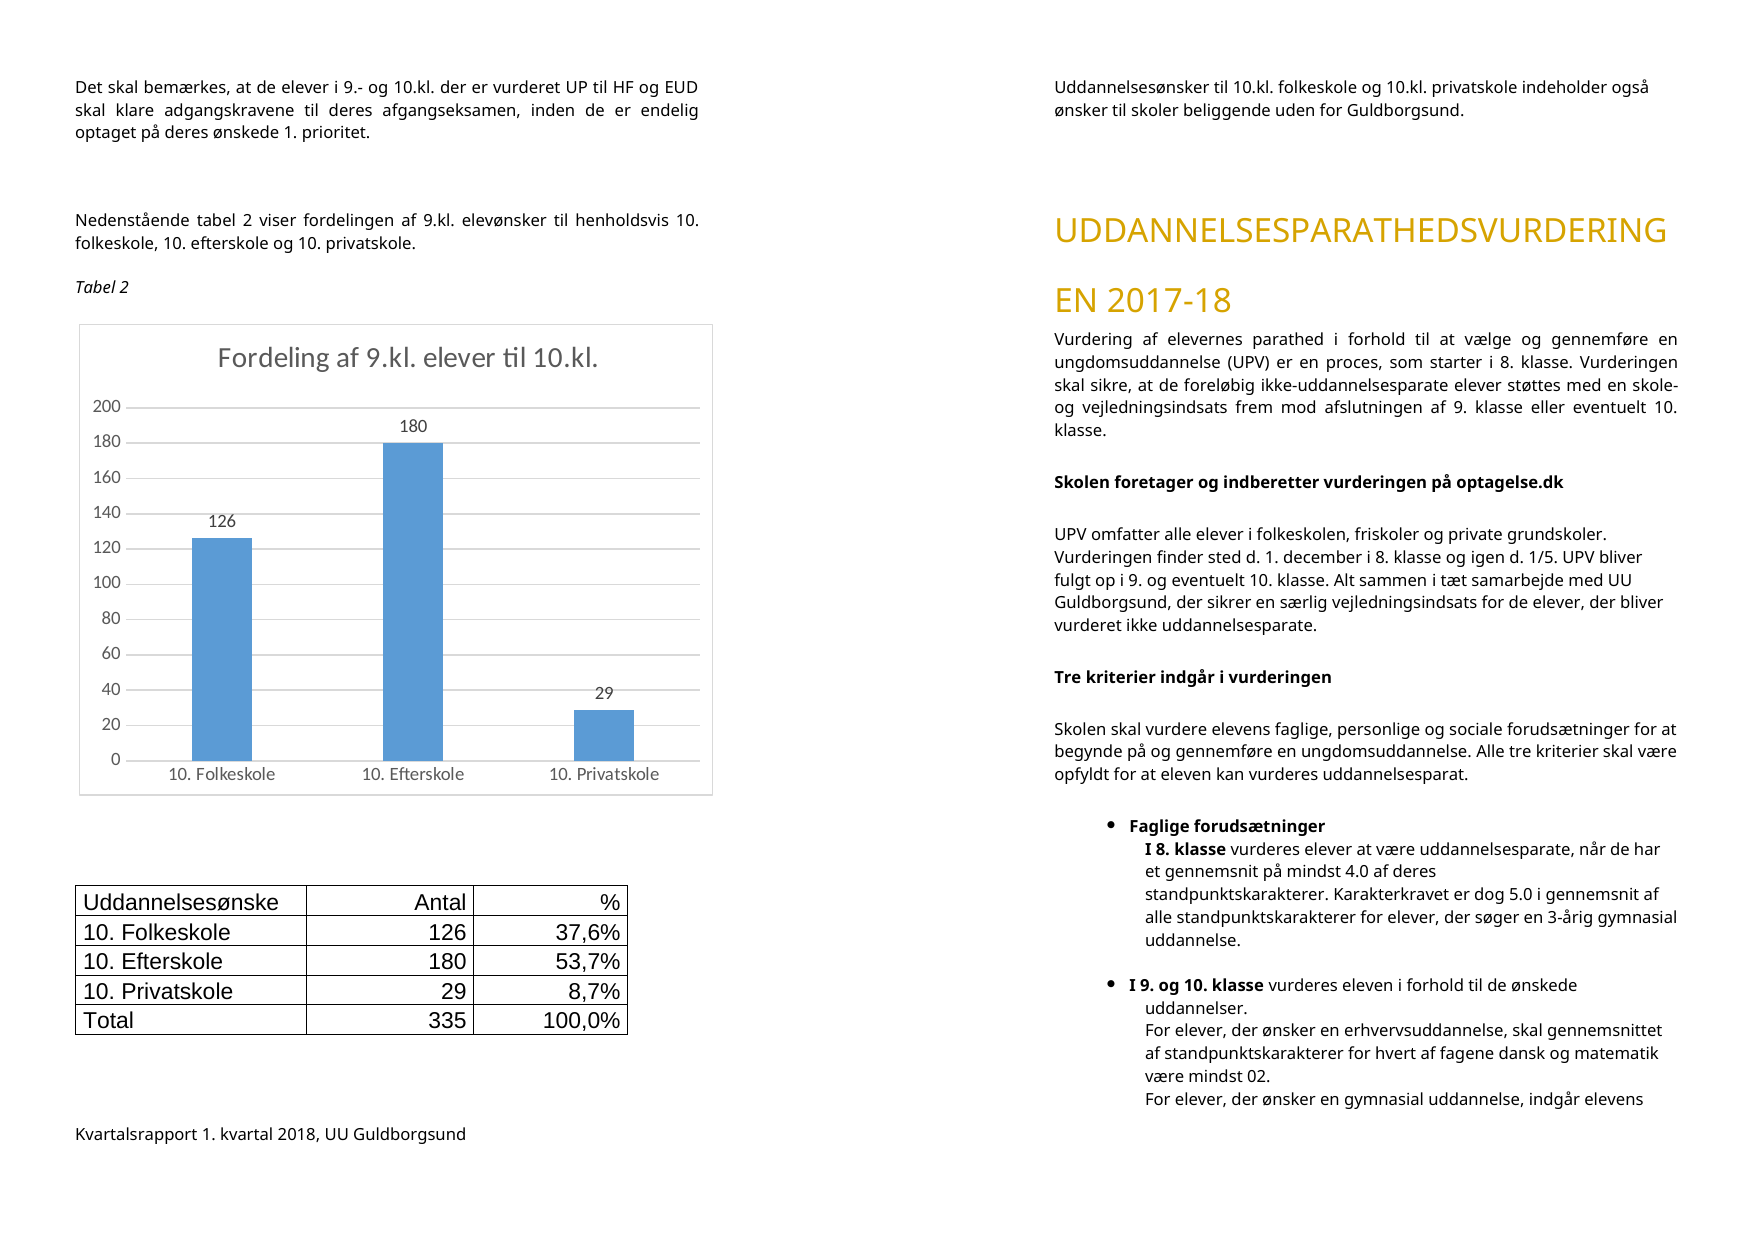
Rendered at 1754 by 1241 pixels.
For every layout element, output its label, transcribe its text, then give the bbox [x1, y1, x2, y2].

table_cell 53,7% [474, 946, 627, 974]
table_cell 10. Folkeskole [76, 916, 306, 945]
text Uddannelsesparathedsvurderingen 2017-18 [1054, 185, 1679, 327]
table_cell 180 [307, 946, 473, 974]
table_cell 8,7% [474, 976, 627, 1004]
table_cell 335 [307, 1005, 473, 1034]
text Skolen skal vurdere elevens faglige, personlige og sociale forudsætninger for at begynde på og gennemføre en ungdomsuddannelse. Alle tre kriterier skal være opfyldt for at eleven kan vurderes uddannelsesparat. [1054, 717, 1679, 785]
table_cell 10. Efterskole [76, 946, 306, 974]
text Skolen foretager og indberetter vurderingen på optagelse.dk [1054, 471, 1679, 493]
text Nedenstående tabel 2 viser fordelingen af 9.kl. elevønsker til henholdsvis 10. folkeskole, 10. efterskole og 10. privatskole. [75, 208, 700, 254]
table_cell 126 [307, 916, 473, 945]
text Tre kriterier indgår i vurderingen [1054, 665, 1679, 688]
table_header Antal [307, 886, 473, 915]
table_cell Total [76, 1005, 306, 1034]
table_cell 100,0% [474, 1005, 627, 1034]
text Uddannelsesønsker til 10.kl. folkeskole og 10.kl. privatskole indeholder også ønsker til skoler beliggende uden for Guldborgsund. [1054, 75, 1679, 121]
text Det skal bemærkes, at de elever i 9.- og 10.kl. der er vurderet UP til HF og EUD skal klare adgangskravene til deres afgangseksamen, inden de er endelig optaget på deres ønskede 1. prioritet. [75, 75, 700, 144]
table_cell 10. Privatskole [76, 976, 306, 1004]
text Vurdering af elevernes parathed i forhold til at vælge og gennemføre en ungdomsuddannelse (UPV) er en proces, som starter i 8. klasse. Vurderingen skal sikre, at de foreløbig ikke-uddannelsesparate elever støttes med en skole- og vejledningsindsats frem mod afslutningen af 9. klasse eller eventuelt 10. klasse. [1054, 327, 1679, 442]
table_header Uddannelsesønske [76, 886, 306, 915]
table_cell 29 [307, 976, 473, 1004]
text Tabel 2 [75, 275, 700, 298]
text UPV omfatter alle elever i folkeskolen, friskoler og private grundskoler. Vurderingen finder sted d. 1. december i 8. klasse og igen d. 1/5. UPV bliver fulgt op i 9. og eventuelt 10. klasse. Alt sammen i tæt samarbejde med UU Guldborgsund, der sikrer en særlig vejledningsindsats for de elever, der bliver vurderet ikke uddannelsesparate. [1054, 523, 1679, 636]
table_cell 37,6% [474, 916, 627, 945]
table_header % [474, 886, 627, 915]
list Faglige forudsætninger I 8. klasse vurderes elever at være uddannelsesparate, når de har et gennemsnit på mindst 4.0 af deres standpunktskarakterer. Karakterkravet er dog 5.0 i gennemsnit af alle standpunktskarakterer for elever, der søger en 3-årig gymnasial uddannelse. [1107, 814, 1679, 973]
